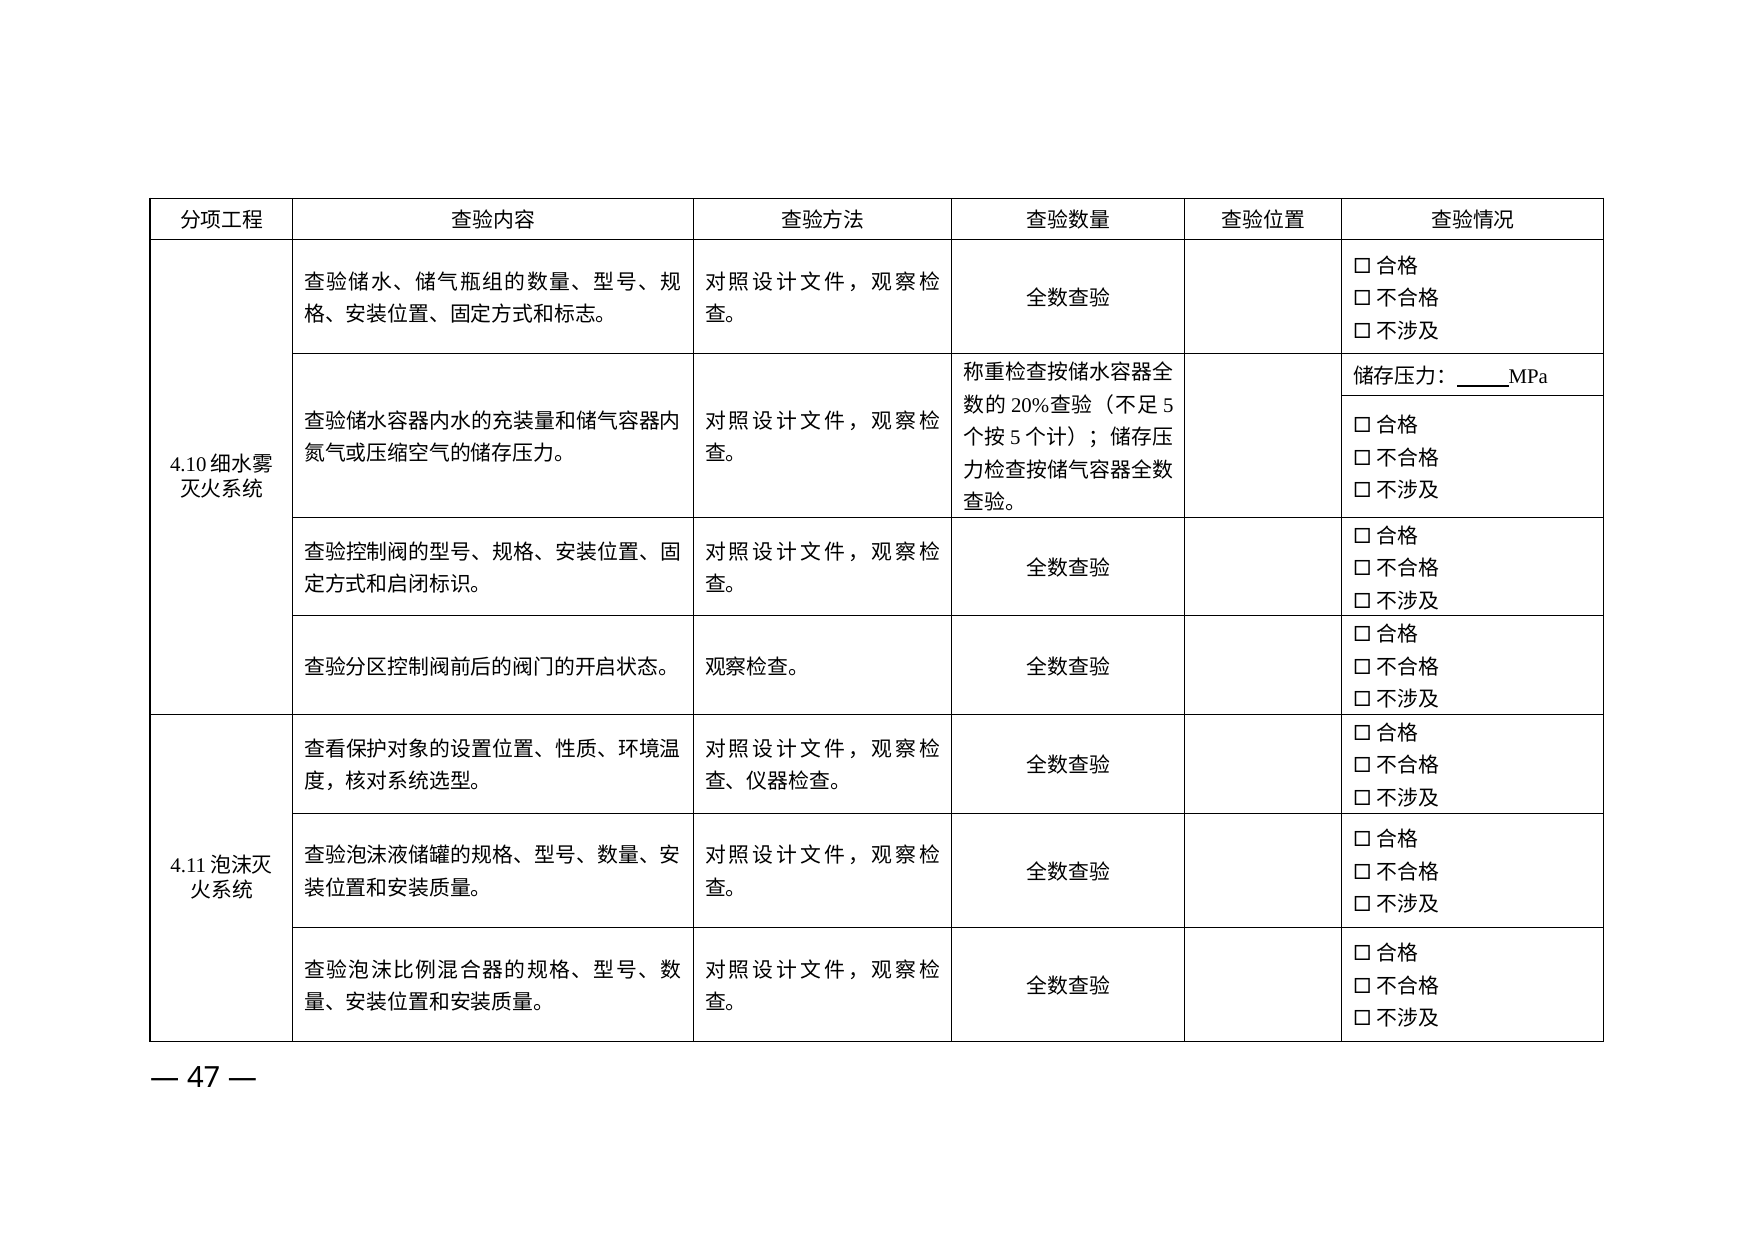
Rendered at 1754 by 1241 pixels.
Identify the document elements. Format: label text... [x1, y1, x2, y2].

table_cell 对照设计文件，观察检查。 [694, 240, 951, 353]
table_cell 观察检查。 [694, 616, 951, 714]
table_cell 4.10细水雾灭火系统 [151, 240, 292, 714]
table_cell 对照设计文件，观察检查。 [694, 814, 951, 927]
table_cell [1185, 715, 1341, 812]
table_header 查验位置 [1185, 199, 1341, 239]
table_cell [1185, 518, 1341, 615]
table_cell 查验控制阀的型号、规格、安装位置、固定方式和启闭标识。 [293, 518, 693, 615]
table_header 分项工程 [151, 199, 292, 239]
table_cell 合格 不合格 不涉及 [1342, 240, 1603, 353]
table_cell 4.11泡沫灭火系统 [151, 715, 292, 1041]
table_cell 全数查验 [952, 616, 1184, 714]
table_cell 全数查验 [952, 715, 1184, 812]
table_cell 全数查验 [952, 240, 1184, 353]
table_cell 查验储水、储气瓶组的数量、型号、规格、安装位置、固定方式和标志。 [293, 240, 693, 353]
table_cell 合格 不合格 不涉及 [1342, 715, 1603, 812]
table_cell 查验泡沫液储罐的规格、型号、数量、安装位置和安装质量。 [293, 814, 693, 927]
table_cell 合格 不合格 不涉及 [1342, 518, 1603, 615]
table_cell [1185, 354, 1341, 517]
table_cell 对照设计文件，观察检查。 [694, 354, 951, 517]
table_cell 对照设计文件，观察检查。 [694, 928, 951, 1041]
table_header 查验方法 [694, 199, 951, 239]
table_cell 查看保护对象的设置位置、性质、环境温度，核对系统选型。 [293, 715, 693, 812]
table_header 查验情况 [1342, 199, 1603, 239]
table_cell [1185, 928, 1341, 1041]
table_cell 合格 不合格 不涉及 [1342, 396, 1603, 517]
table_cell 储存压力： MPa [1342, 354, 1603, 394]
table_cell 全数查验 [952, 518, 1184, 615]
table_cell 合格 不合格 不涉及 [1342, 616, 1603, 714]
table_cell 查验分区控制阀前后的阀门的开启状态。 [293, 616, 693, 714]
table_cell 称重检查按储水容器全数的20%查验（不足5个按5个计）；储存压力检查按储气容器全数查验。 [952, 354, 1184, 517]
table_header 查验内容 [293, 199, 693, 239]
table_cell 全数查验 [952, 814, 1184, 927]
table_cell 查验储水容器内水的充装量和储气容器内氮气或压缩空气的储存压力。 [293, 354, 693, 517]
table_header 查验数量 [952, 199, 1184, 239]
table_cell 合格 不合格 不涉及 [1342, 814, 1603, 927]
table_cell 对照设计文件，观察检查、仪器检查。 [694, 715, 951, 812]
table_cell 对照设计文件，观察检查。 [694, 518, 951, 615]
table_cell [1185, 814, 1341, 927]
table_cell [1185, 616, 1341, 714]
table_cell 全数查验 [952, 928, 1184, 1041]
table_cell 查验泡沫比例混合器的规格、型号、数量、安装位置和安装质量。 [293, 928, 693, 1041]
table_cell [1185, 240, 1341, 353]
table_cell 合格 不合格 不涉及 [1342, 928, 1603, 1041]
